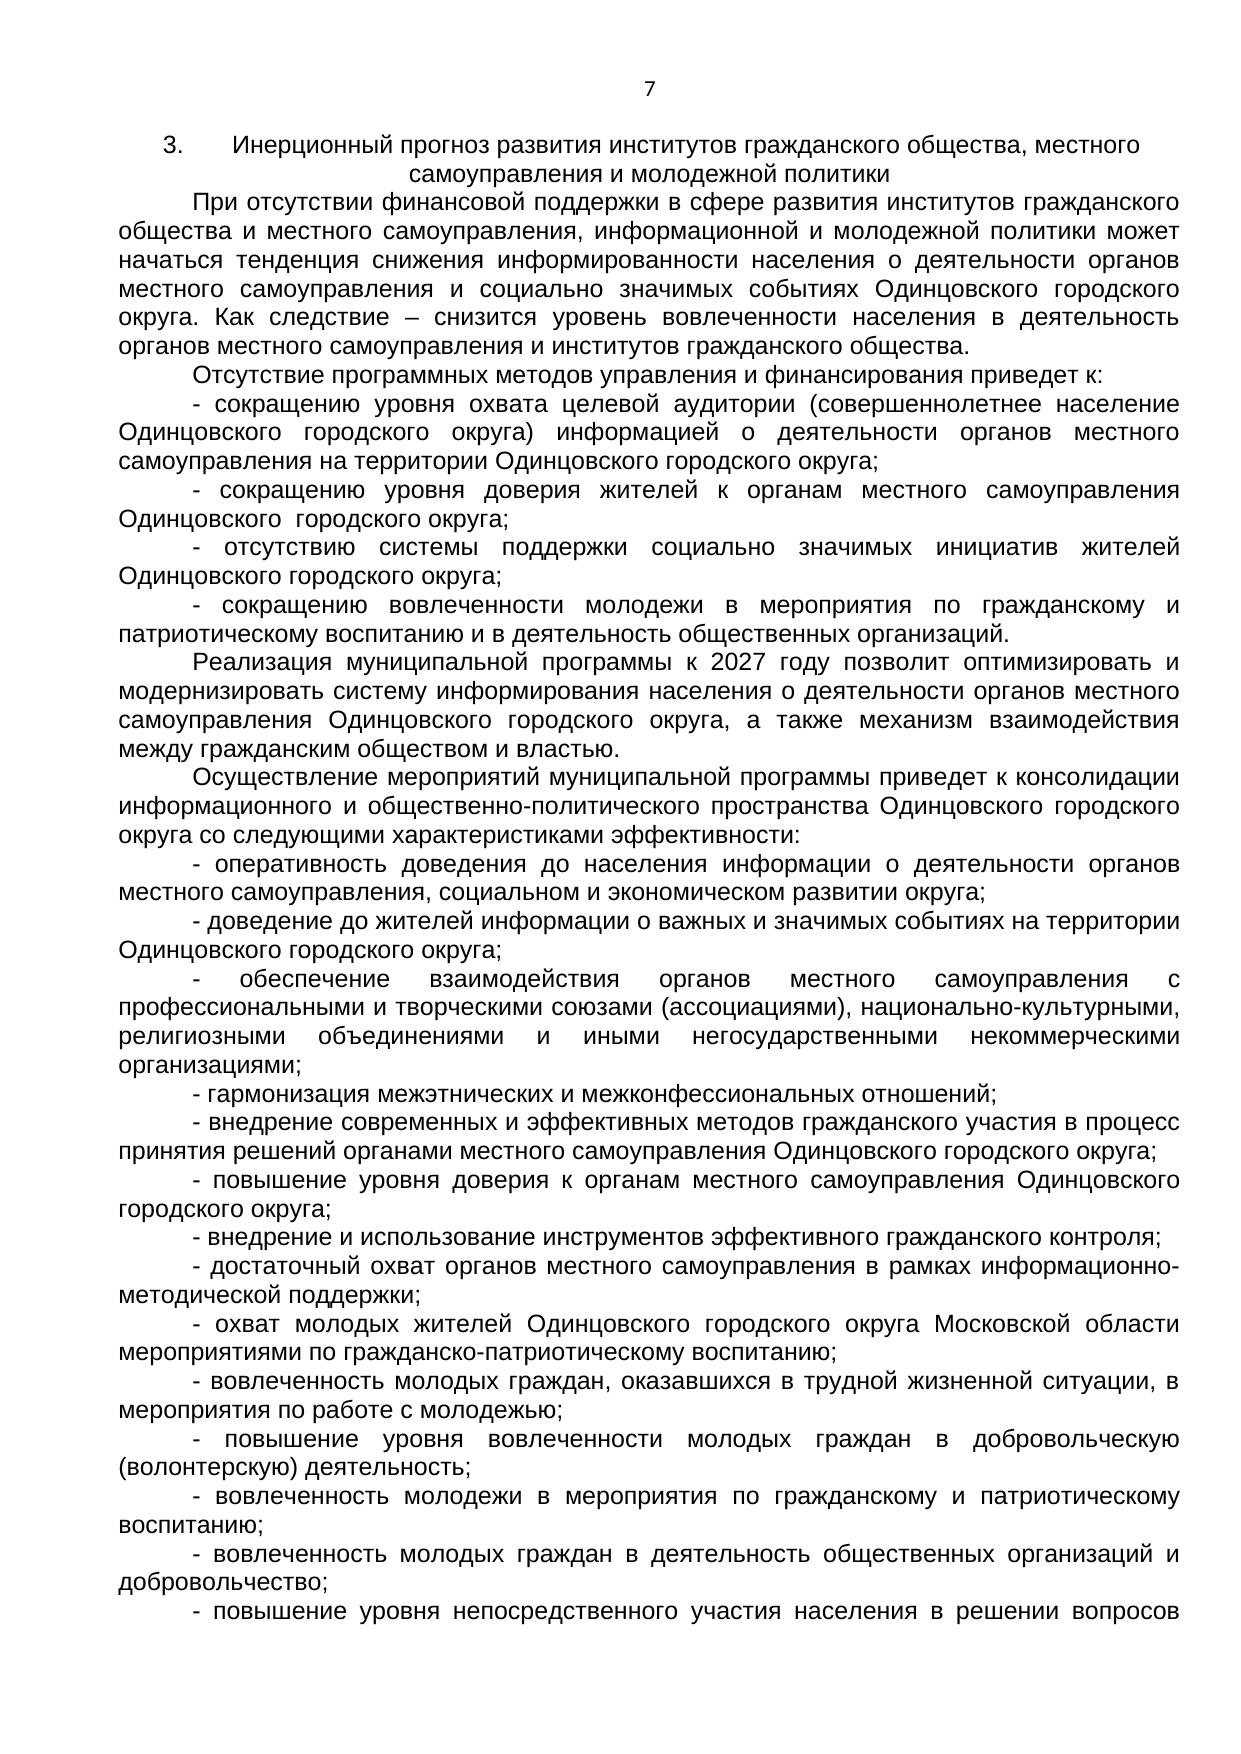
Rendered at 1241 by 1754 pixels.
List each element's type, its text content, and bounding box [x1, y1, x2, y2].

text - повышение уровня доверия к органам местного самоуправления Одинцовского городского округа; [118, 1165, 1181, 1222]
text При отсутствии финансовой поддержки в сфере развития институтов гражданского общества и местного самоуправления, информационной и молодежной политики может начаться тенденция снижения информированности населения о деятельности органов местного самоуправления и социально значимых событиях Одинцовского городского округа. Как следствие – снизится уровень вовлеченности населения в деятельность органов местного самоуправления и институтов гражданского общества. [118, 187, 1181, 360]
text - вовлеченность молодежи в мероприятия по гражданскому и патриотическому воспитанию; [118, 1481, 1181, 1538]
text - сокращению уровня охвата целевой аудитории (совершеннолетнее население Одинцовского городского округа) информацией о деятельности органов местного самоуправления на территории Одинцовского городского округа; [118, 388, 1181, 475]
text - отсутствию системы поддержки социально значимых инициатив жителей Одинцовского городского округа; [118, 532, 1181, 590]
text - оперативность доведения до населения информации о деятельности органов местного самоуправления, социальном и экономическом развитии округа; [118, 848, 1181, 906]
text - доведение до жителей информации о важных и значимых событиях на территории Одинцовского городского округа; [118, 906, 1181, 963]
text - охват молодых жителей Одинцовского городского округа Московской области мероприятиями по гражданско-патриотическому воспитанию; [118, 1308, 1181, 1366]
text - вовлеченность молодых граждан в деятельность общественных организаций и добровольчество; [118, 1538, 1181, 1596]
text - внедрение и использование инструментов эффективного гражданского контроля; [118, 1222, 1181, 1251]
text - вовлеченность молодых граждан, оказавшихся в трудной жизненной ситуации, в мероприятия по работе с молодежью; [118, 1366, 1181, 1423]
text Отсутствие программных методов управления и финансирования приведет к: [118, 360, 1181, 388]
text Осуществление мероприятий муниципальной программы приведет к консолидации информационного и общественно-политического пространства Одинцовского городского округа со следующими характеристиками эффективности: [118, 762, 1181, 848]
text - достаточный охват органов местного самоуправления в рамках информационно-методической поддержки; [118, 1251, 1181, 1308]
list Инерционный прогноз развития институтов гражданского общества, местного самоуправления и молодежной политики [118, 130, 1181, 187]
text - гармонизация межэтнических и межконфессиональных отношений; [118, 1078, 1181, 1107]
text - повышение уровня вовлеченности молодых граждан в добровольческую (волонтерскую) деятельность; [118, 1423, 1181, 1481]
text Реализация муниципальной программы к 2027 году позволит оптимизировать и модернизировать систему информирования населения о деятельности органов местного самоуправления Одинцовского городского округа, а также механизм взаимодействия между гражданским обществом и властью. [118, 647, 1181, 762]
text - обеспечение взаимодействия органов местного самоуправления с профессиональными и творческими союзами (ассоциациями), национально-культурными, религиозными объединениями и иными негосударственными некоммерческими организациями; [118, 963, 1181, 1078]
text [118, 1596, 1181, 1625]
text - сокращению уровня доверия жителей к органам местного самоуправления Одинцовского городского округа; [118, 475, 1181, 532]
text - сокращению вовлеченности молодежи в мероприятия по гражданскому и патриотическому воспитанию и в деятельность общественных организаций. [118, 590, 1181, 647]
text - внедрение современных и эффективных методов гражданского участия в процесс принятия решений органами местного самоуправления Одинцовского городского округа; [118, 1107, 1181, 1165]
